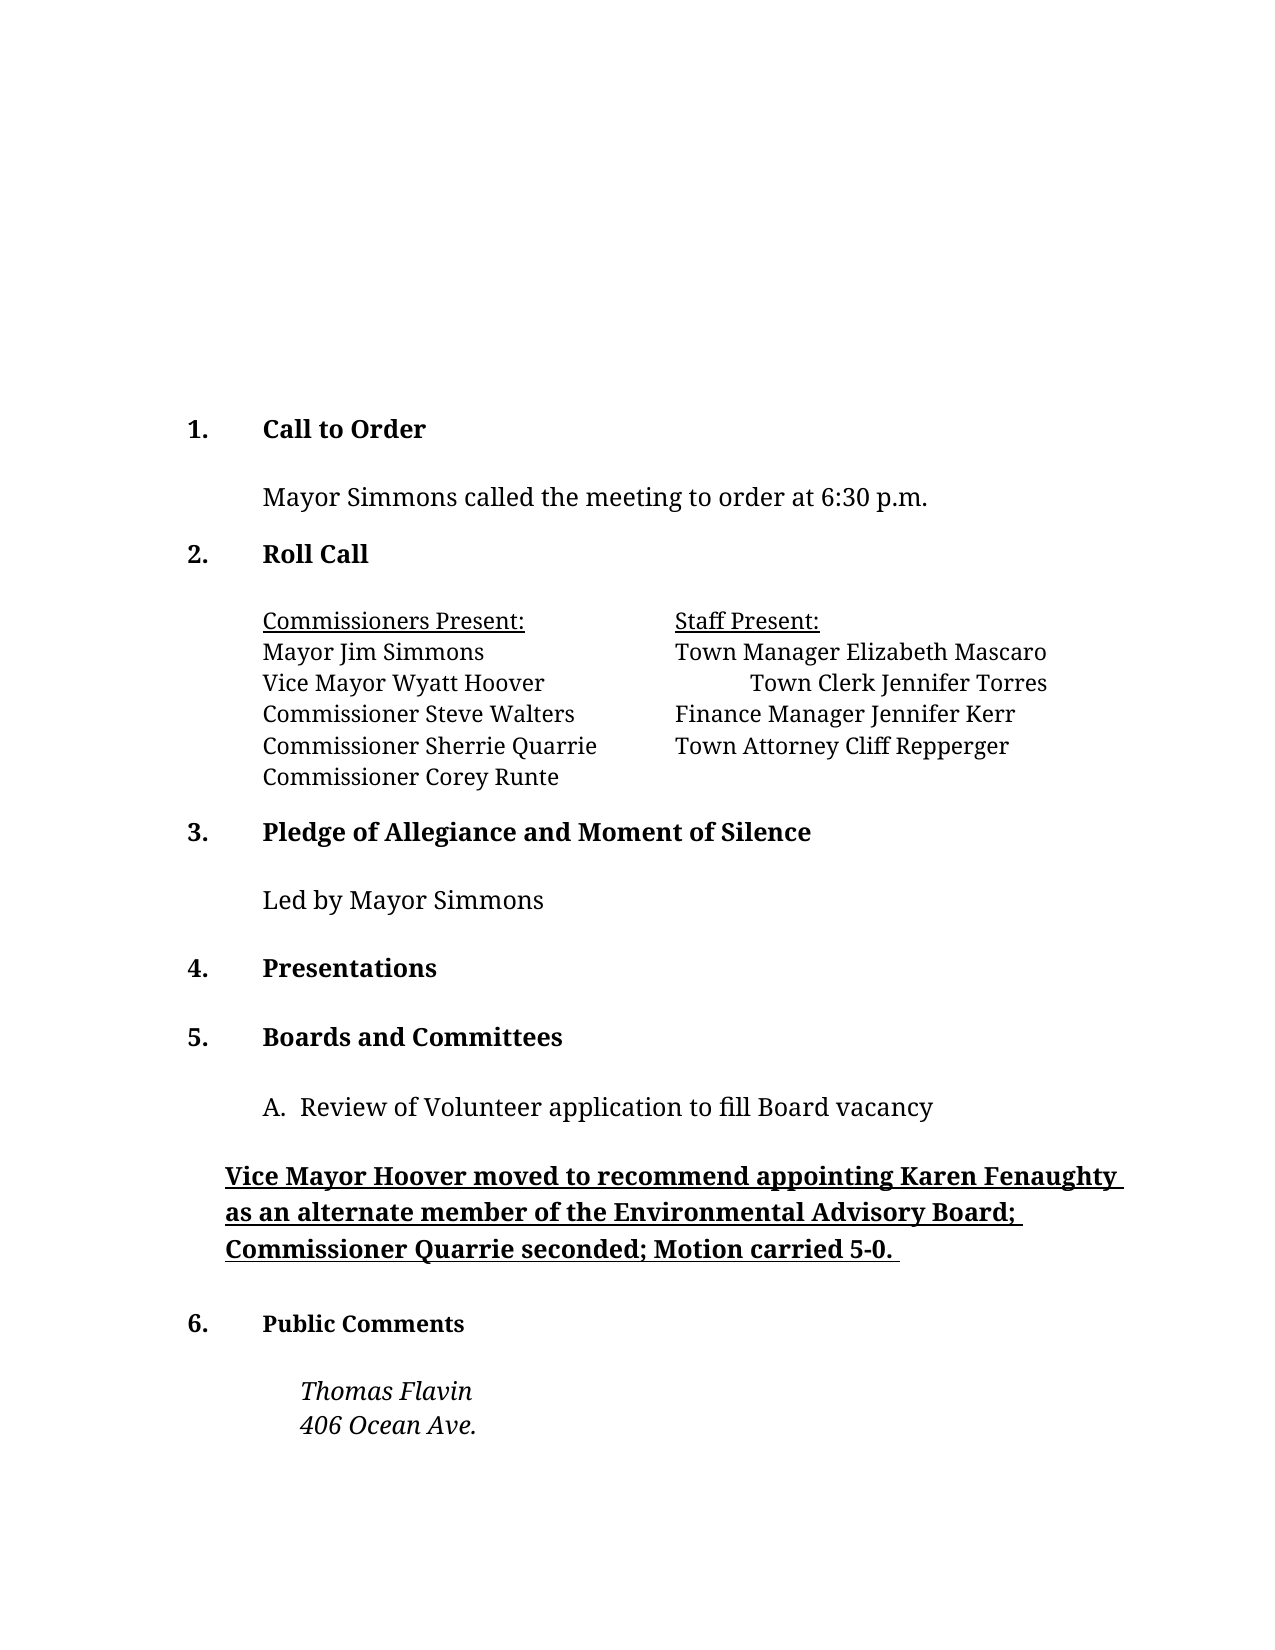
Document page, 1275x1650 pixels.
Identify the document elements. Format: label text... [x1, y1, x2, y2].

text 406 Ocean Ave. [150, 1407, 1125, 1442]
text Thomas Flavin [150, 1373, 1125, 1407]
list Led by Mayor Simmons [262, 883, 1125, 917]
list Call to Order [187, 412, 1125, 446]
text Commissioner Steve Walters Finance Manager Jennifer Kerr [262, 698, 1172, 730]
text Commissioner Sherrie Quarrie Town Attorney Cliff Repperger [262, 730, 1172, 761]
list Presentations [187, 951, 1125, 985]
list Vice Mayor Hoover moved to recommend appointing Karen Fenaughty as an alternate member of the Environmental Advisory Board; Commissioner Quarrie seconded; Motion carried 5-0. [225, 1158, 1125, 1266]
list Boards and Committees [187, 1019, 1125, 1053]
text Commissioners Present: Staff Present: [262, 605, 1125, 636]
list Mayor Simmons called the meeting to order at 6:30 p.m. [262, 480, 1125, 514]
list Pledge of Allegiance and Moment of Silence [187, 815, 1125, 849]
list Roll Call [187, 537, 1125, 571]
list Public Comments [187, 1305, 1125, 1339]
text Mayor Jim Simmons Town Manager Elizabeth Mascaro [262, 636, 1172, 667]
text Commissioner Corey Runte [262, 761, 1172, 792]
list Review of Volunteer application to fill Board vacancy [262, 1090, 1125, 1124]
text Vice Mayor Wyatt Hoover Town Clerk Jennifer Torres [262, 667, 1172, 698]
